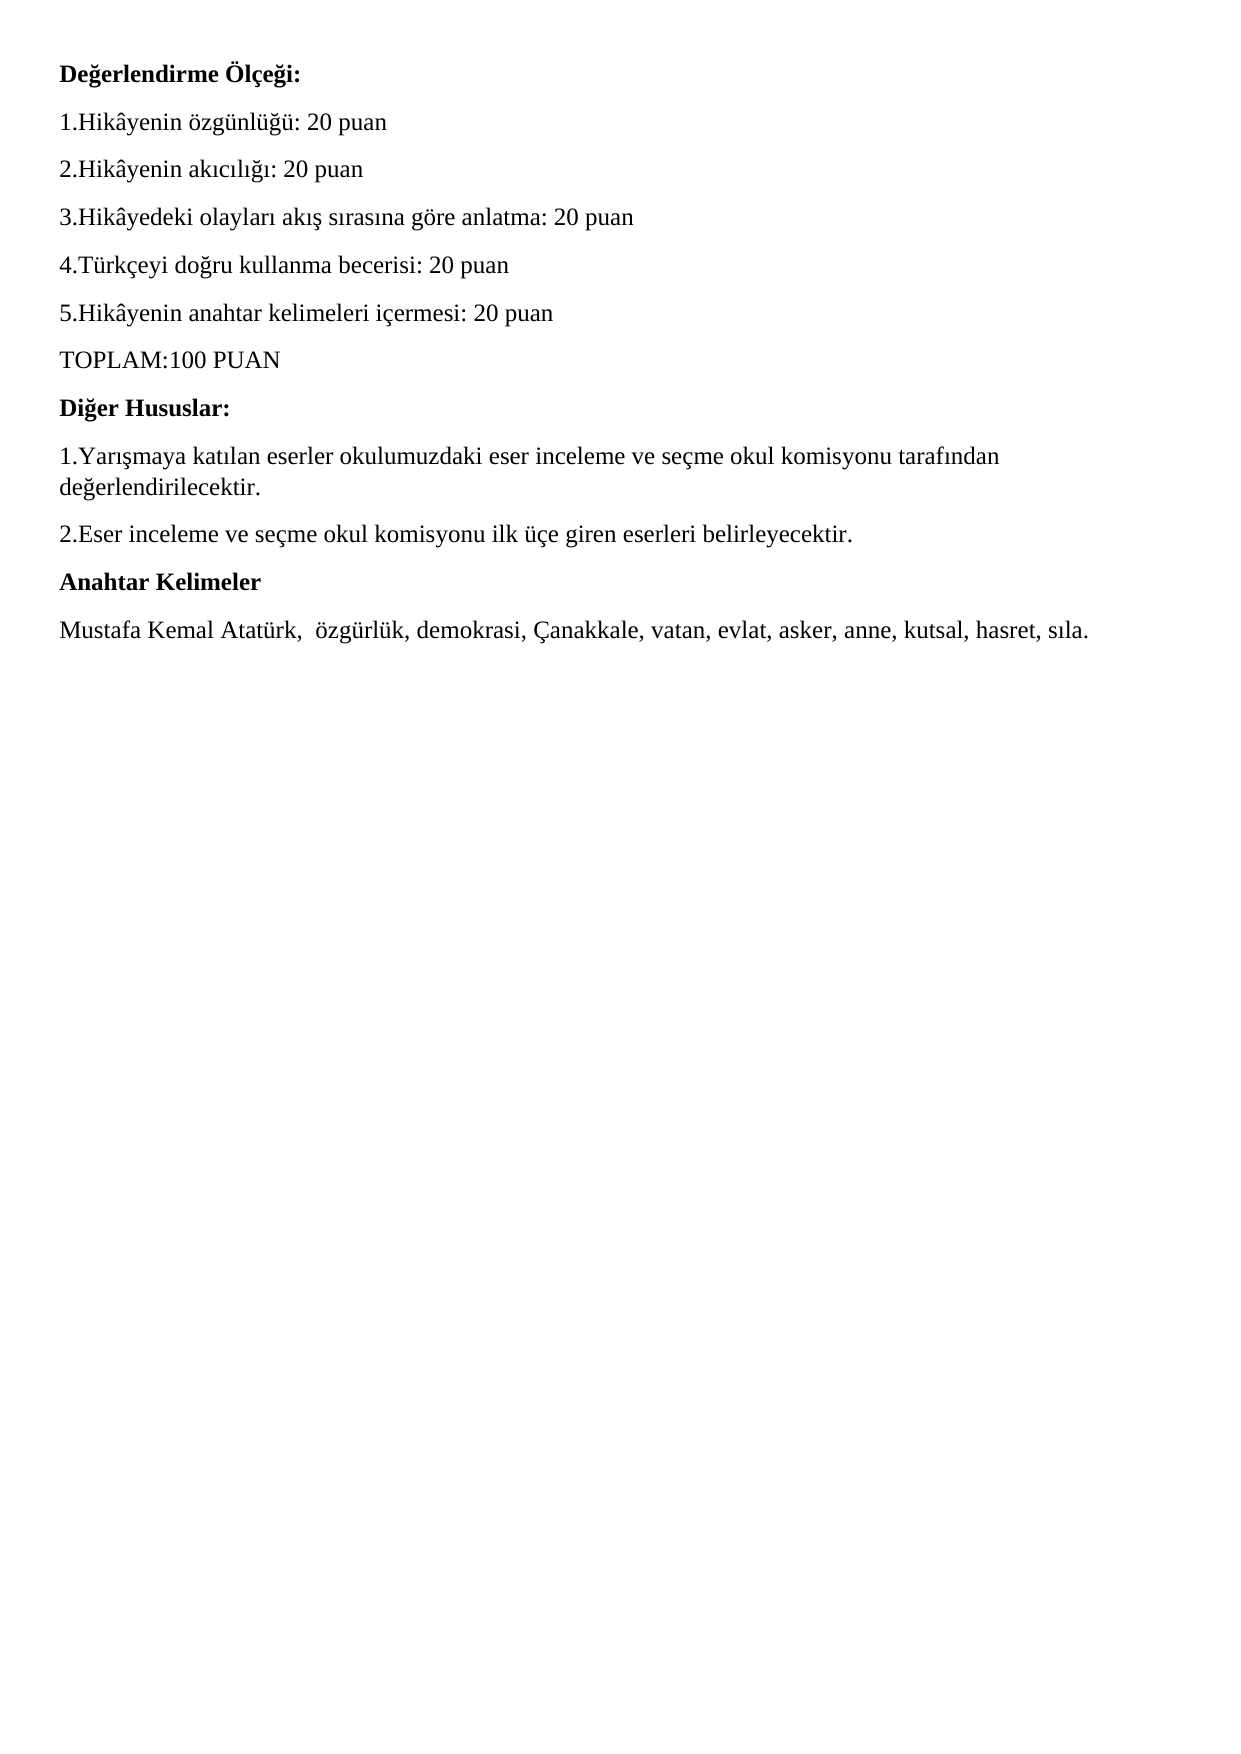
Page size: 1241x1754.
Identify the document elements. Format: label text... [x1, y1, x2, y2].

text 2.Hikâyenin akıcılığı: 20 puan [59, 154, 1181, 183]
text Değerlendirme Ölçeği: [59, 59, 1181, 88]
text Mustafa Kemal Atatürk, özgürlük, demokrasi, Çanakkale, vatan, evlat, asker, anne, kutsal, hasret, sıla. [59, 615, 1181, 644]
text Anahtar Kelimeler [59, 567, 1181, 596]
text 1.Yarışmaya katılan eserler okulumuzdaki eser inceleme ve seçme okul komisyonu tarafından değerlendirilecektir. [59, 441, 1181, 501]
text TOPLAM:100 PUAN [59, 345, 1181, 374]
text 3.Hikâyedeki olayları akış sırasına göre anlatma: 20 puan [59, 202, 1181, 231]
text Diğer Hususlar: [59, 393, 1181, 422]
text 5.Hikâyenin anahtar kelimeleri içermesi: 20 puan [59, 298, 1181, 326]
text 4.Türkçeyi doğru kullanma becerisi: 20 puan [59, 250, 1181, 279]
text 2.Eser inceleme ve seçme okul komisyonu ilk üçe giren eserleri belirleyecektir. [59, 519, 1181, 548]
text 1.Hikâyenin özgünlüğü: 20 puan [59, 107, 1181, 136]
